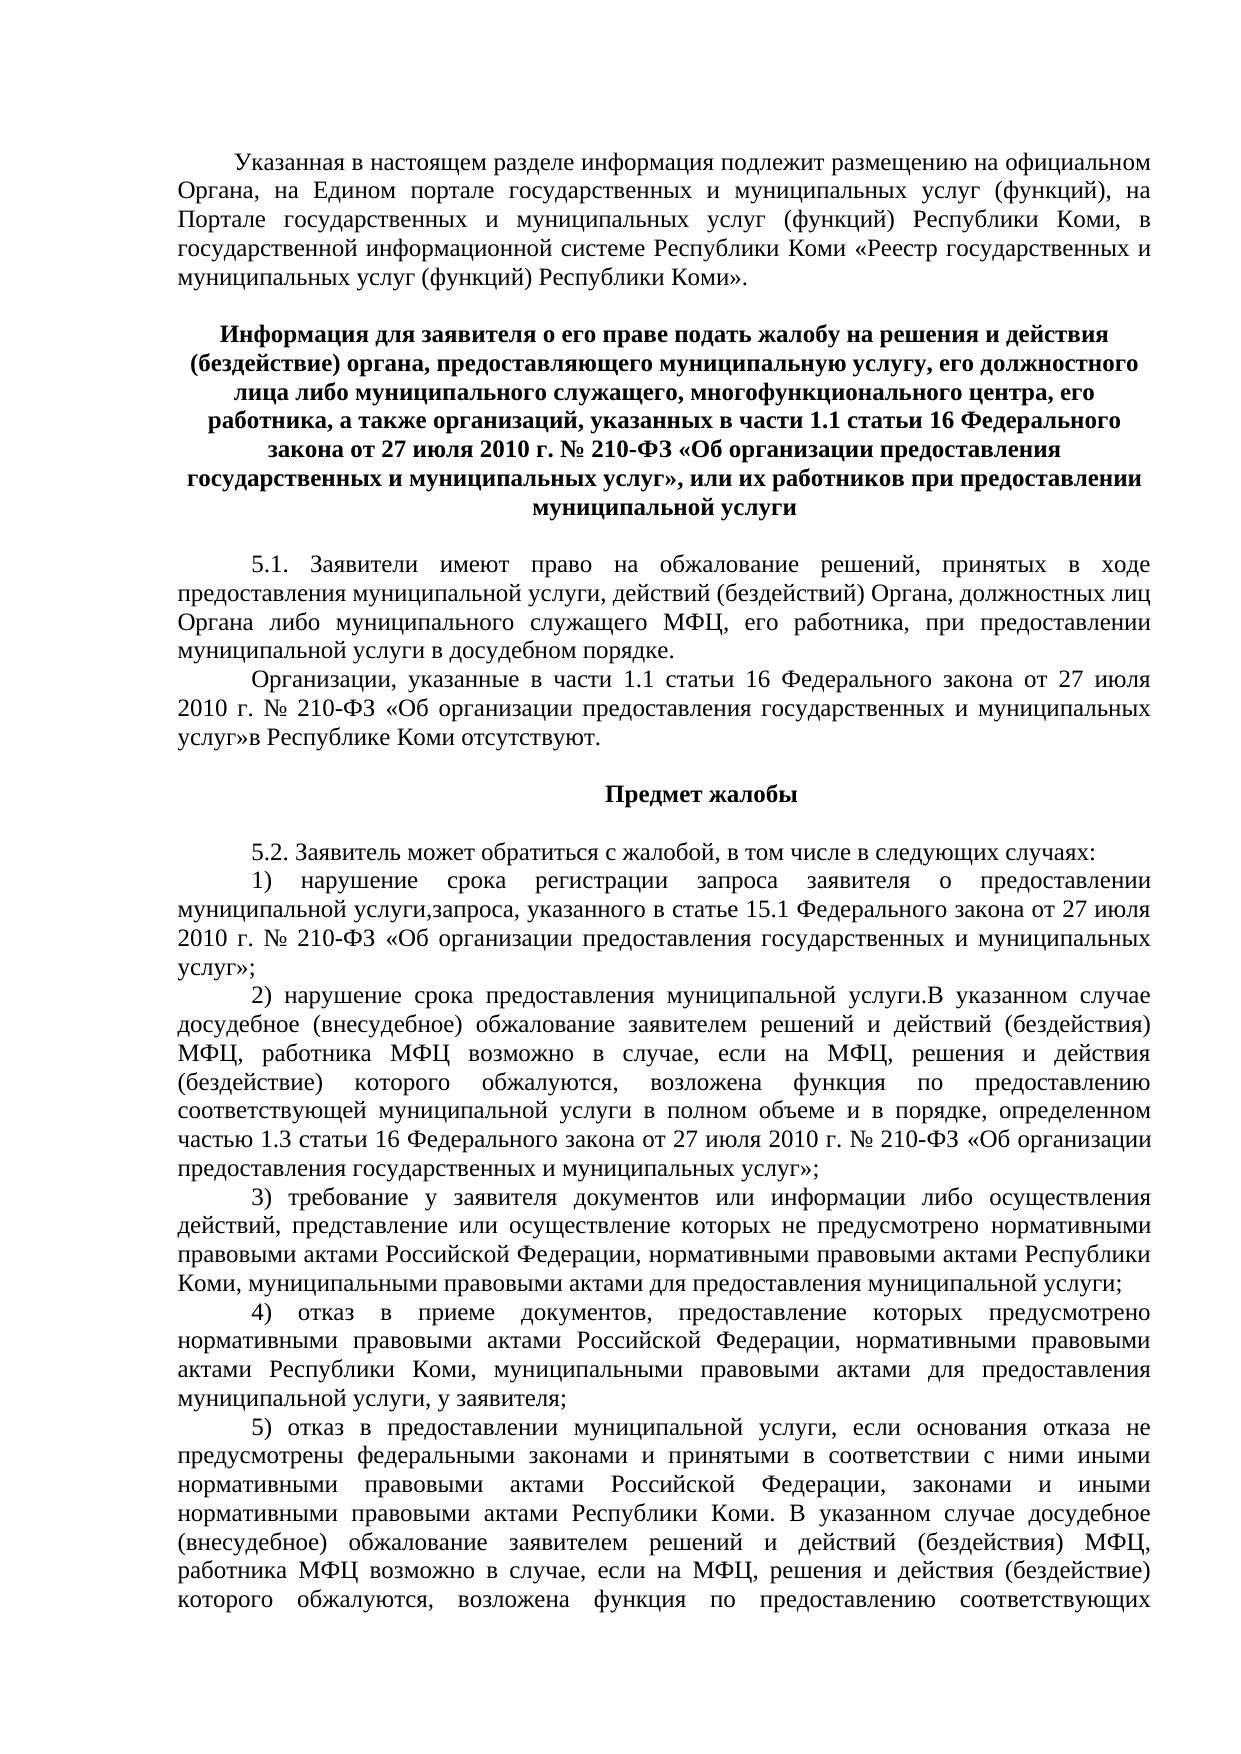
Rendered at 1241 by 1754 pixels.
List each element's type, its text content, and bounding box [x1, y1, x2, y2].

text Организации, указанные в части 1.1 статьи 16 Федерального закона от 27 июля 2010 г. № 210-ФЗ «Об организации предоставления государственных и муниципальных услуг»в Республике Коми отсутствуют. [177, 664, 1152, 751]
text Предмет жалобы [177, 779, 1152, 808]
text 2) нарушение срока предоставления муниципальной услуги.В указанном случае досудебное (внесудебное) обжалование заявителем решений и действий (бездействия) МФЦ, работника МФЦ возможно в случае, если на МФЦ, решения и действия (бездействие) которого обжалуются, возложена функция по предоставлению соответствующей муниципальной услуги в полном объеме и в порядке, определенном частью 1.3 статьи 16 Федерального закона от 27 июля 2010 г. № 210-ФЗ «Об организации предоставления государственных и муниципальных услуг»; [177, 981, 1152, 1182]
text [177, 1412, 1152, 1613]
text 4) отказ в приеме документов, предоставление которых предусмотрено нормативными правовыми актами Российской Федерации, нормативными правовыми актами Республики Коми, муниципальными правовыми актами для предоставления муниципальной услуги, у заявителя; [177, 1297, 1152, 1412]
text 3) требование у заявителя документов или информации либо осуществления действий, представление или осуществление которых не предусмотрено нормативными правовыми актами Российской Федерации, нормативными правовыми актами Республики Коми, муниципальными правовыми актами для предоставления муниципальной услуги; [177, 1182, 1152, 1297]
text 1) нарушение срока регистрации запроса заявителя о предоставлении муниципальной услуги,запроса, указанного в статье 15.1 Федерального закона от 27 июля 2010 г. № 210-ФЗ «Об организации предоставления государственных и муниципальных услуг»; [177, 866, 1152, 981]
text 5.1. Заявители имеют право на обжалование решений, принятых в ходе предоставления муниципальной услуги, действий (бездействий) Органа, должностных лиц Органа либо муниципального служащего МФЦ, его работника, при предоставлении муниципальной услуги в досудебном порядке. [177, 549, 1152, 664]
text Указанная в настоящем разделе информация подлежит размещению на официальном Органа, на Едином портале государственных и муниципальных услуг (функций), на Портале государственных и муниципальных услуг (функций) Республики Коми, в государственной информационной системе Республики Коми «Реестр государственных и муниципальных услуг (функций) Республики Коми». [177, 147, 1152, 291]
text 5.2. Заявитель может обратиться с жалобой, в том числе в следующих случаях: [177, 837, 1152, 866]
text Информация для заявителя о его праве подать жалобу на решения и действия (бездействие) органа, предоставляющего муниципальную услугу, его должностного лица либо муниципального служащего, многофункционального центра, его работника, а также организаций, указанных в части 1.1 статьи 16 Федерального закона от 27 июля 2010 г. № 210-ФЗ «Об организации предоставления государственных и муниципальных услуг», или их работников при предоставлении муниципальной услуги [177, 319, 1152, 521]
